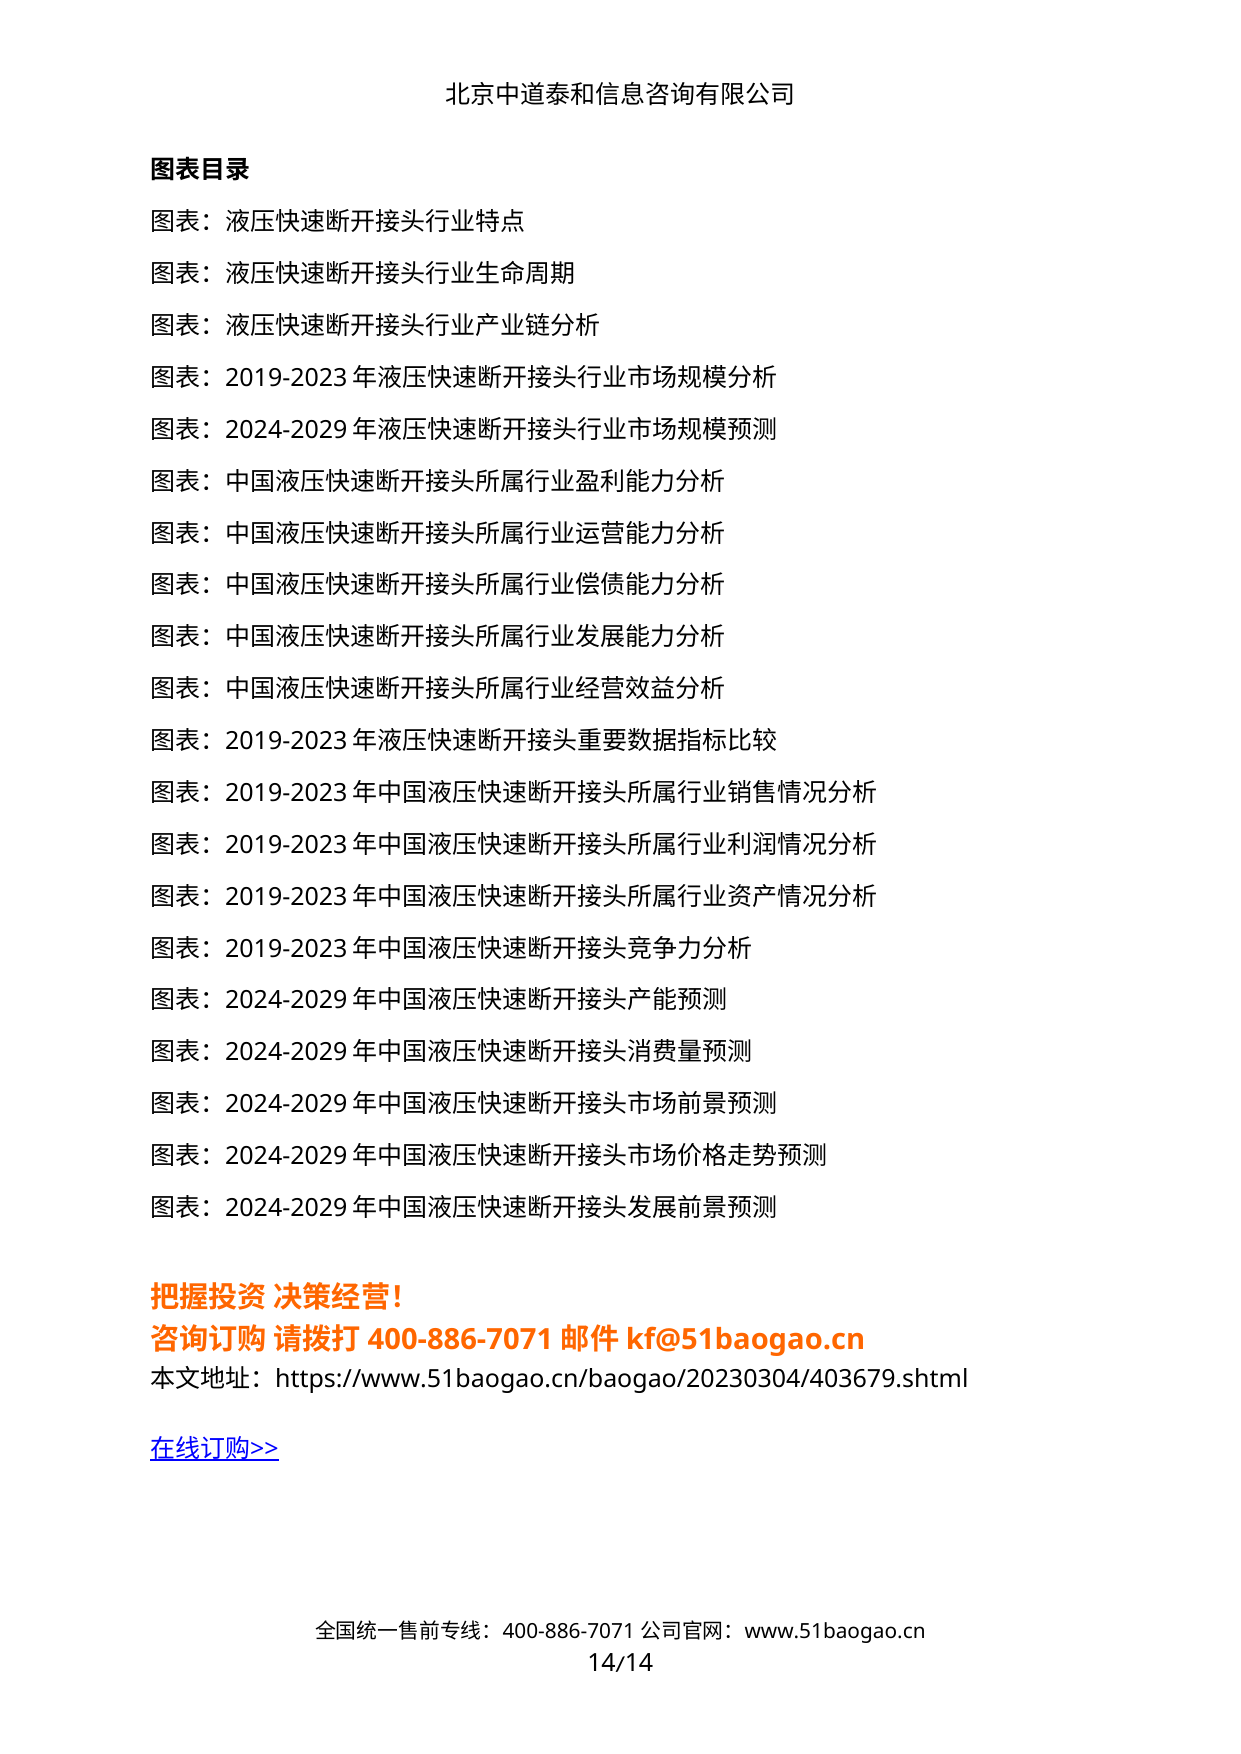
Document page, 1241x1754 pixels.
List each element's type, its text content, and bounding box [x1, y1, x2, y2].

text 在线订购>> [150, 1394, 1090, 1465]
text 图表：中国液压快速断开接头所属行业发展能力分析 [150, 617, 1090, 653]
text 图表：2019-2023年中国液压快速断开接头所属行业资产情况分析 [150, 876, 1090, 912]
text 图表：2019-2023年中国液压快速断开接头所属行业利润情况分析 [150, 824, 1090, 861]
text 图表：2019-2023年中国液压快速断开接头所属行业销售情况分析 [150, 772, 1090, 809]
text 把握投资 决策经营！咨询订购 请拨打 400-886-7071 邮件 kf@51baogao.cn本文地址：https://www.51baogao.cn/baogao/20230304/403679.shtml [150, 1239, 1090, 1394]
text 图表：中国液压快速断开接头所属行业经营效益分析 [150, 669, 1090, 705]
text 图表：中国液压快速断开接头所属行业盈利能力分析 [150, 461, 1090, 497]
text 图表：2024-2029年中国液压快速断开接头发展前景预测 [150, 1187, 1090, 1224]
text 图表：2019-2023年液压快速断开接头重要数据指标比较 [150, 721, 1090, 757]
text 图表：2019-2023年液压快速断开接头行业市场规模分析 [150, 357, 1090, 394]
text 图表：2024-2029年中国液压快速断开接头产能预测 [150, 980, 1090, 1016]
text 图表：2024-2029年液压快速断开接头行业市场规模预测 [150, 409, 1090, 446]
text 图表：液压快速断开接头行业产业链分析 [150, 306, 1090, 342]
text 图表：液压快速断开接头行业生命周期 [150, 254, 1090, 290]
text 图表：2024-2029年中国液压快速断开接头市场前景预测 [150, 1084, 1090, 1120]
text 图表：2024-2029年中国液压快速断开接头市场价格走势预测 [150, 1136, 1090, 1172]
text 图表：中国液压快速断开接头所属行业运营能力分析 [150, 513, 1090, 549]
text 图表：2024-2029年中国液压快速断开接头消费量预测 [150, 1032, 1090, 1068]
text 图表：中国液压快速断开接头所属行业偿债能力分析 [150, 565, 1090, 601]
text 图表目录 [150, 150, 1090, 186]
text 图表：2019-2023年中国液压快速断开接头竞争力分析 [150, 928, 1090, 964]
text 图表：液压快速断开接头行业特点 [150, 202, 1090, 238]
